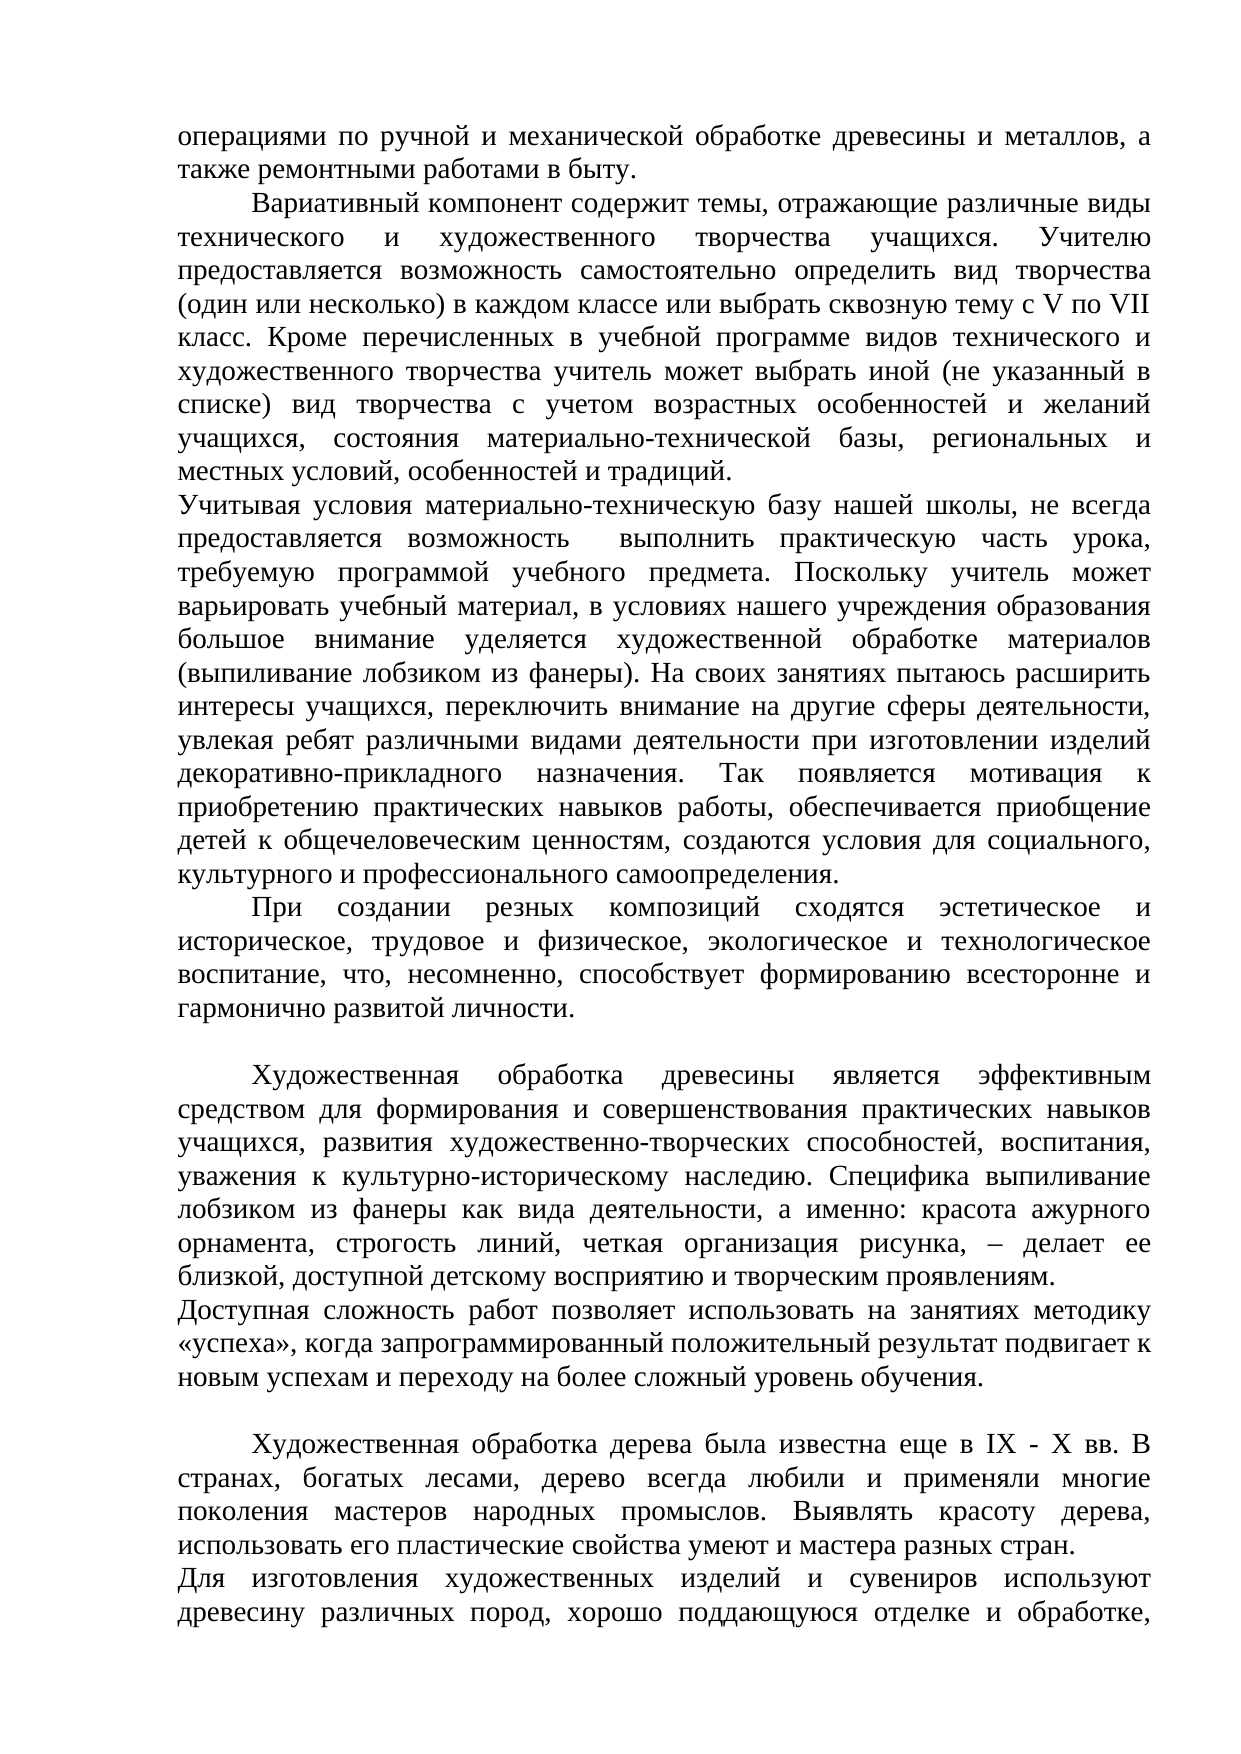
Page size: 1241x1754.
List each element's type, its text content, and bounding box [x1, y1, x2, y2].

text Учитывая условия материально-техническую базу нашей школы, не всегда предоставляется возможность выполнить практическую часть урока, требуемую программой учебного предмета. Поскольку учитель может варьировать учебный материал, в условиях нашего учреждения образования большое внимание уделяется художественной обработке материалов (выпиливание лобзиком из фанеры). На своих занятиях пытаюсь расширить интересы учащихся, переключить внимание на другие сферы деятельности, увлекая ребят различными видами деятельности при изготовлении изделий декоративно-прикладного назначения. Так появляется мотивация к приобретению практических навыков работы, обеспечивается приобщение детей к общечеловеческим ценностям, создаются условия для социального, культурного и профессионального самоопределения. [177, 487, 1152, 889]
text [177, 118, 1152, 185]
text Вариативный компонент содержит темы, отражающие различные виды технического и художественного творчества учащихся. Учителю предоставляется возможность самостоятельно определить вид творчества (один или несколько) в каждом классе или выбрать сквозную тему с V по VII класс. Кроме перечисленных в учебной программе видов технического и художественного творчества учитель может выбрать иной (не указанный в списке) вид творчества с учетом возрастных особенностей и желаний учащихся, состояния материально-технической базы, региональных и местных условий, особенностей и традиций. [177, 185, 1152, 487]
text При создании резных композиций сходятся эстетическое и историческое, трудовое и физическое, экологическое и технологическое воспитание, что, несомненно, способствует формированию всесторонне и гармонично развитой личности. [177, 889, 1152, 1024]
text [177, 1560, 1152, 1627]
text Доступная сложность работ позволяет использовать на занятиях методику «успеха», когда запрограммированный положительный результат подвигает к новым успехам и переходу на более сложный уровень обучения. [177, 1292, 1152, 1393]
text Художественная обработка дерева была известна еще в IX - X вв. В странах, богатых лесами, дерево всегда любили и применяли многие поколения мастеров народных промыслов. Выявлять красоту дерева, использовать его пластические свойства умеют и мастера разных стран. [177, 1426, 1152, 1560]
text Художественная обработка древесины является эффективным средством для формирования и совершенствования практических навыков учащихся, развития художественно-творческих способностей, воспитания, уважения к культурно-историческому наследию. Специфика выпиливание лобзиком из фанеры как вида деятельности, а именно: красота ажурного орнамента, строгость линий, четкая организация рисунка, – делает ее близкой, доступной детскому восприятию и творческим проявлениям. [177, 1057, 1152, 1292]
